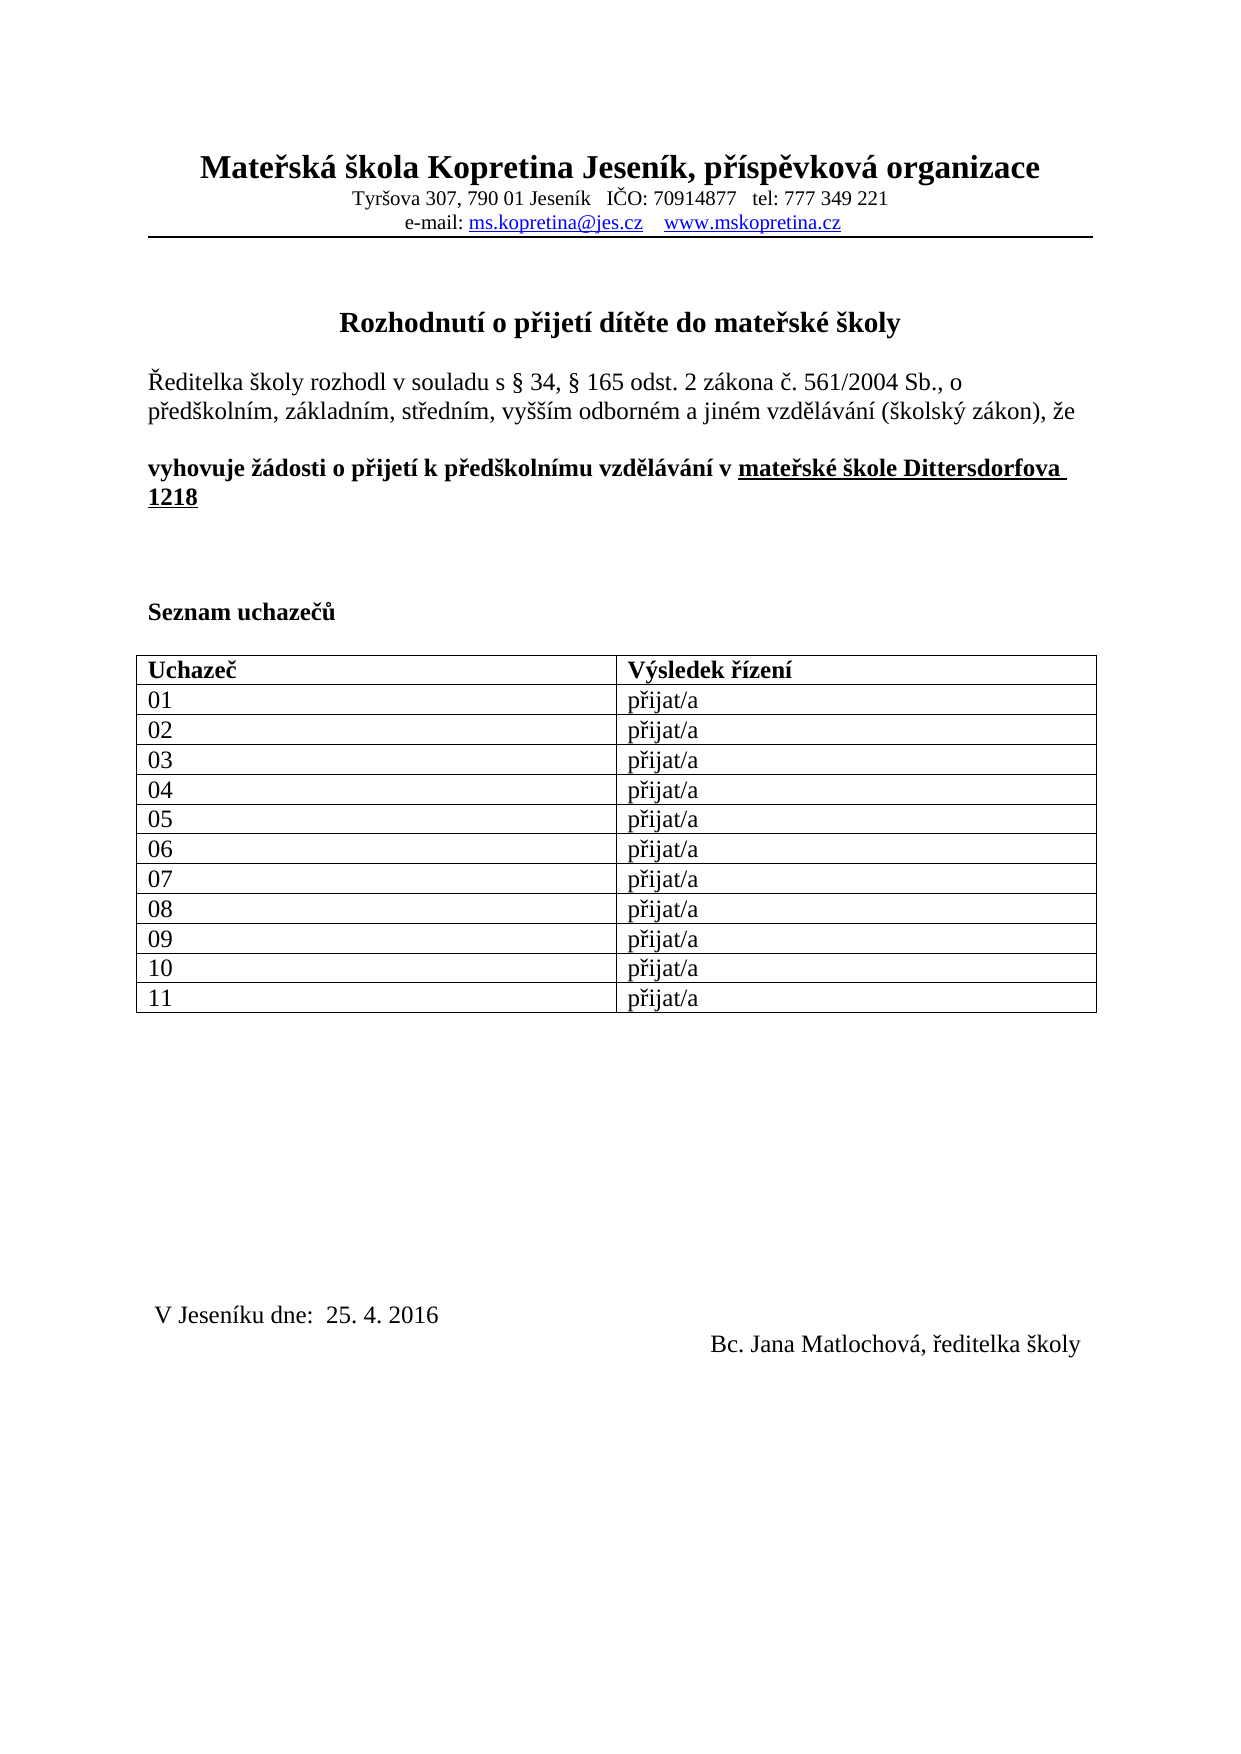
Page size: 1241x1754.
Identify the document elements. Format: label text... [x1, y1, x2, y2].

table_cell 11 [137, 983, 616, 1012]
table_cell přijat/a [617, 954, 1096, 982]
table_cell 09 [137, 924, 616, 952]
table_cell 02 [137, 715, 616, 744]
table_cell 05 [137, 805, 616, 833]
text e-mail: ms.kopretina@jes.cz www.mskopretina.cz [148, 210, 1093, 236]
text Seznam uchazečů [148, 597, 1093, 626]
table_header Uchazeč [137, 656, 616, 684]
text Bc. Jana Matlochová, ředitelka školy [148, 1329, 1093, 1358]
table_cell přijat/a [617, 775, 1096, 803]
table_cell přijat/a [617, 864, 1096, 893]
table_cell přijat/a [617, 924, 1096, 952]
table_cell 08 [137, 894, 616, 923]
table_cell 07 [137, 864, 616, 893]
text Tyršova 307, 790 01 Jeseník IČO: 70914877 tel: 777 349 221 [148, 186, 1093, 210]
table_cell přijat/a [617, 894, 1096, 923]
text vyhovuje žádosti o přijetí k předškolnímu vzdělávání v mateřské škole Dittersdorfova 1218 [148, 453, 1093, 511]
table_cell 10 [137, 954, 616, 982]
table_cell přijat/a [617, 983, 1096, 1012]
text V Jeseníku dne: 25. 4. 2016 [148, 1301, 1093, 1329]
text Ředitelka školy rozhodl v souladu s § 34, § 165 odst. 2 zákona č. 561/2004 Sb., o předškolním, základním, středním, vyšším odborném a jiném vzdělávání (školský zákon), že [148, 338, 1093, 424]
table_cell přijat/a [617, 715, 1096, 744]
table_cell 03 [137, 745, 616, 774]
table_cell přijat/a [617, 805, 1096, 833]
text Rozhodnutí o přijetí dítěte do mateřské školy [148, 305, 1093, 338]
table_header Výsledek řízení [617, 656, 1096, 684]
text Mateřská škola Kopretina Jeseník, příspěvková organizace [148, 148, 1093, 186]
table_cell 06 [137, 834, 616, 863]
table_cell 01 [137, 685, 616, 714]
table_cell přijat/a [617, 685, 1096, 714]
table_cell přijat/a [617, 834, 1096, 863]
table_cell přijat/a [617, 745, 1096, 774]
table_cell 04 [137, 775, 616, 803]
